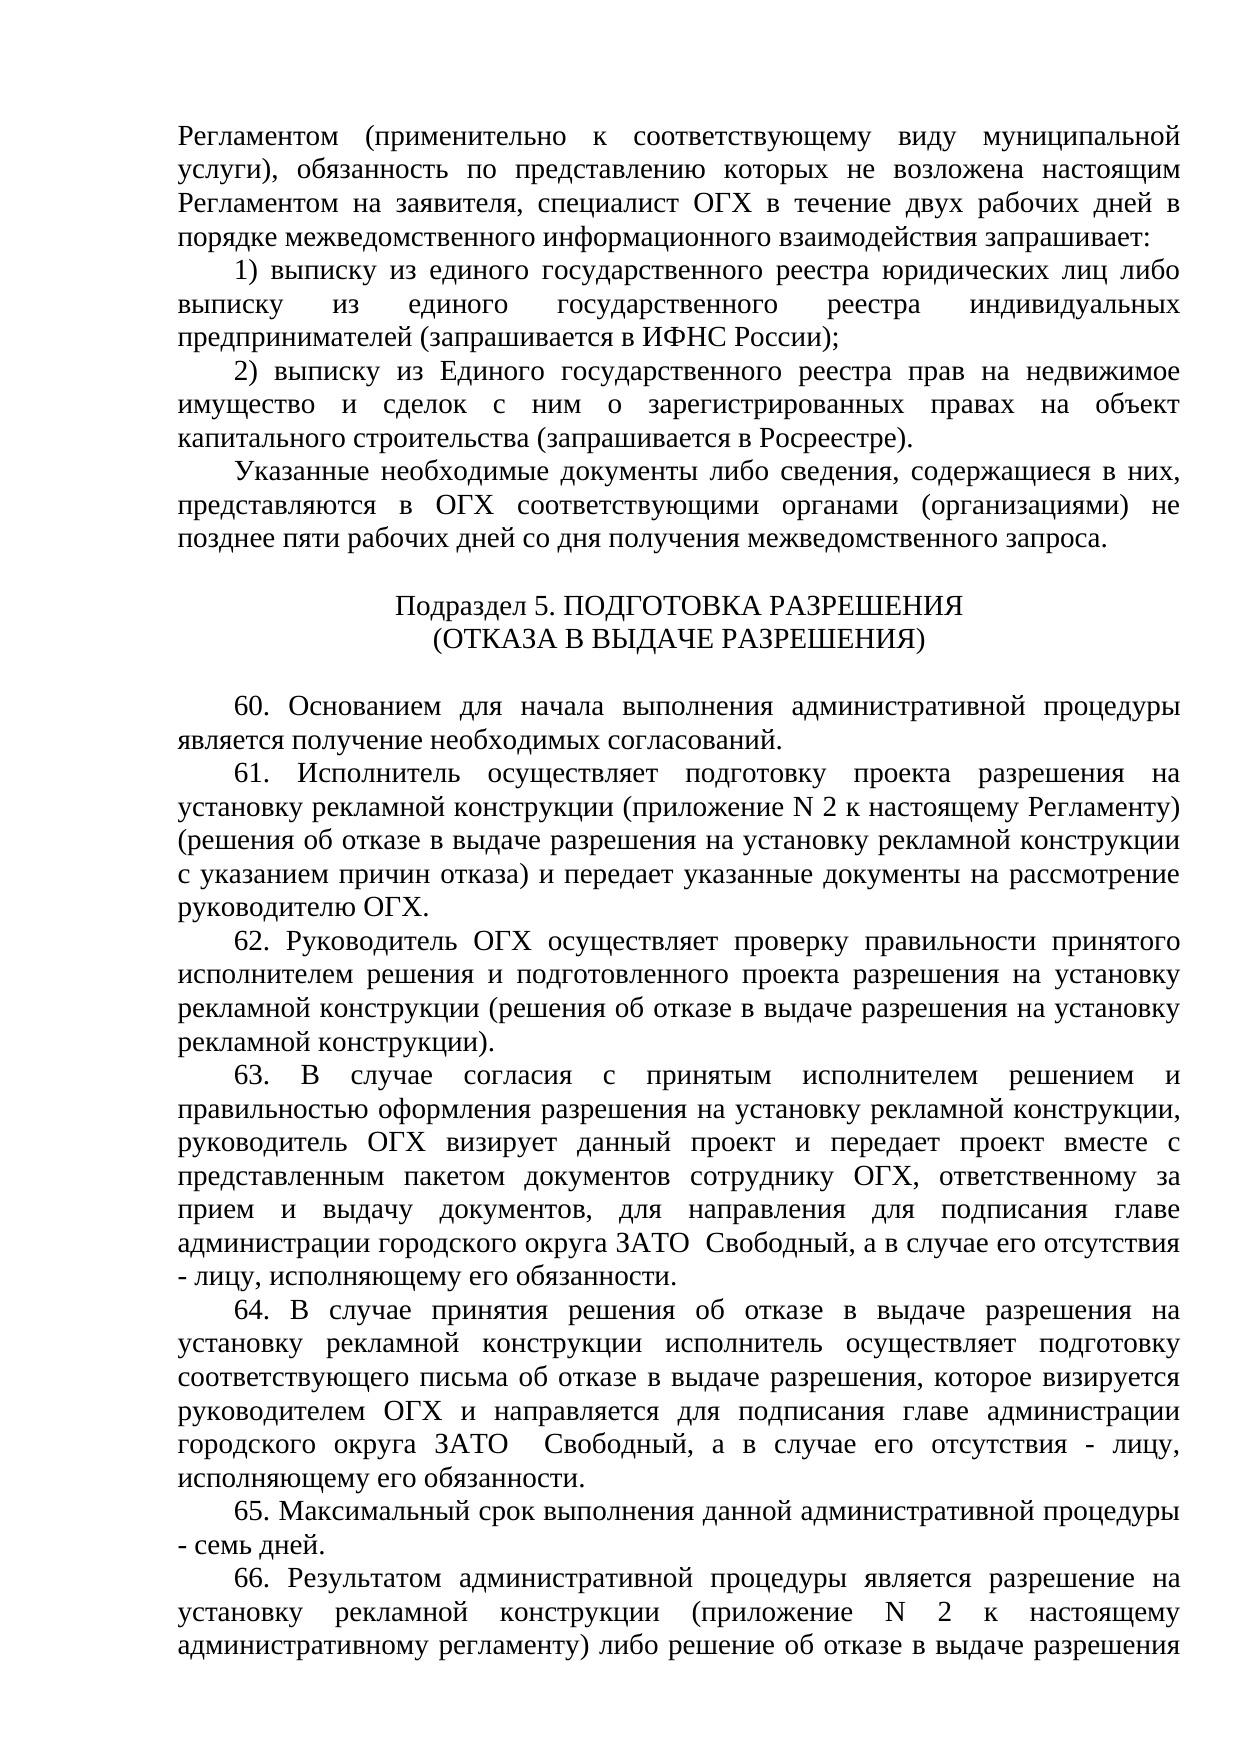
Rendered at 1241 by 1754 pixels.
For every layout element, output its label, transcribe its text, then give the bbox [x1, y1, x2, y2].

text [177, 118, 1181, 252]
text 64. В случае принятия решения об отказе в выдаче разрешения на установку рекламной конструкции исполнитель осуществляет подготовку соответствующего письма об отказе в выдаче разрешения, которое визируется руководителем ОГХ и направляется для подписания главе администрации городского округа ЗАТО Свободный, а в случае его отсутствия - лицу, исполняющему его обязанности. [177, 1292, 1181, 1493]
text 60. Основанием для начала выполнения административной процедуры является получение необходимых согласований. [177, 688, 1181, 755]
text 65. Максимальный срок выполнения данной административной процедуры - семь дней. [177, 1493, 1181, 1560]
text Указанные необходимые документы либо сведения, содержащиеся в них, представляются в ОГХ соответствующими органами (организациями) не позднее пяти рабочих дней со дня получения межведомственного запроса. [177, 453, 1181, 554]
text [177, 1560, 1181, 1661]
text Подраздел 5. ПОДГОТОВКА РАЗРЕШЕНИЯ [177, 588, 1181, 621]
text 62. Руководитель ОГХ осуществляет проверку правильности принятого исполнителем решения и подготовленного проекта разрешения на установку рекламной конструкции (решения об отказе в выдаче разрешения на установку рекламной конструкции). [177, 923, 1181, 1057]
text 2) выписку из Единого государственного реестра прав на недвижимое имущество и сделок с ним о зарегистрированных правах на объект капитального строительства (запрашивается в Росреестре). [177, 353, 1181, 453]
text 61. Исполнитель осуществляет подготовку проекта разрешения на установку рекламной конструкции (приложение N 2 к настоящему Регламенту) (решения об отказе в выдаче разрешения на установку рекламной конструкции с указанием причин отказа) и передает указанные документы на рассмотрение руководителю ОГХ. [177, 755, 1181, 923]
text (ОТКАЗА В ВЫДАЧЕ РАЗРЕШЕНИЯ) [177, 621, 1181, 655]
text 63. В случае согласия с принятым исполнителем решением и правильностью оформления разрешения на установку рекламной конструкции, руководитель ОГХ визирует данный проект и передает проект вместе с представленным пакетом документов сотруднику ОГХ, ответственному за прием и выдачу документов, для направления для подписания главе администрации городского округа ЗАТО Свободный, а в случае его отсутствия - лицу, исполняющему его обязанности. [177, 1057, 1181, 1292]
text 1) выписку из единого государственного реестра юридических лиц либо выписку из единого государственного реестра индивидуальных предпринимателей (запрашивается в ИФНС России); [177, 252, 1181, 353]
